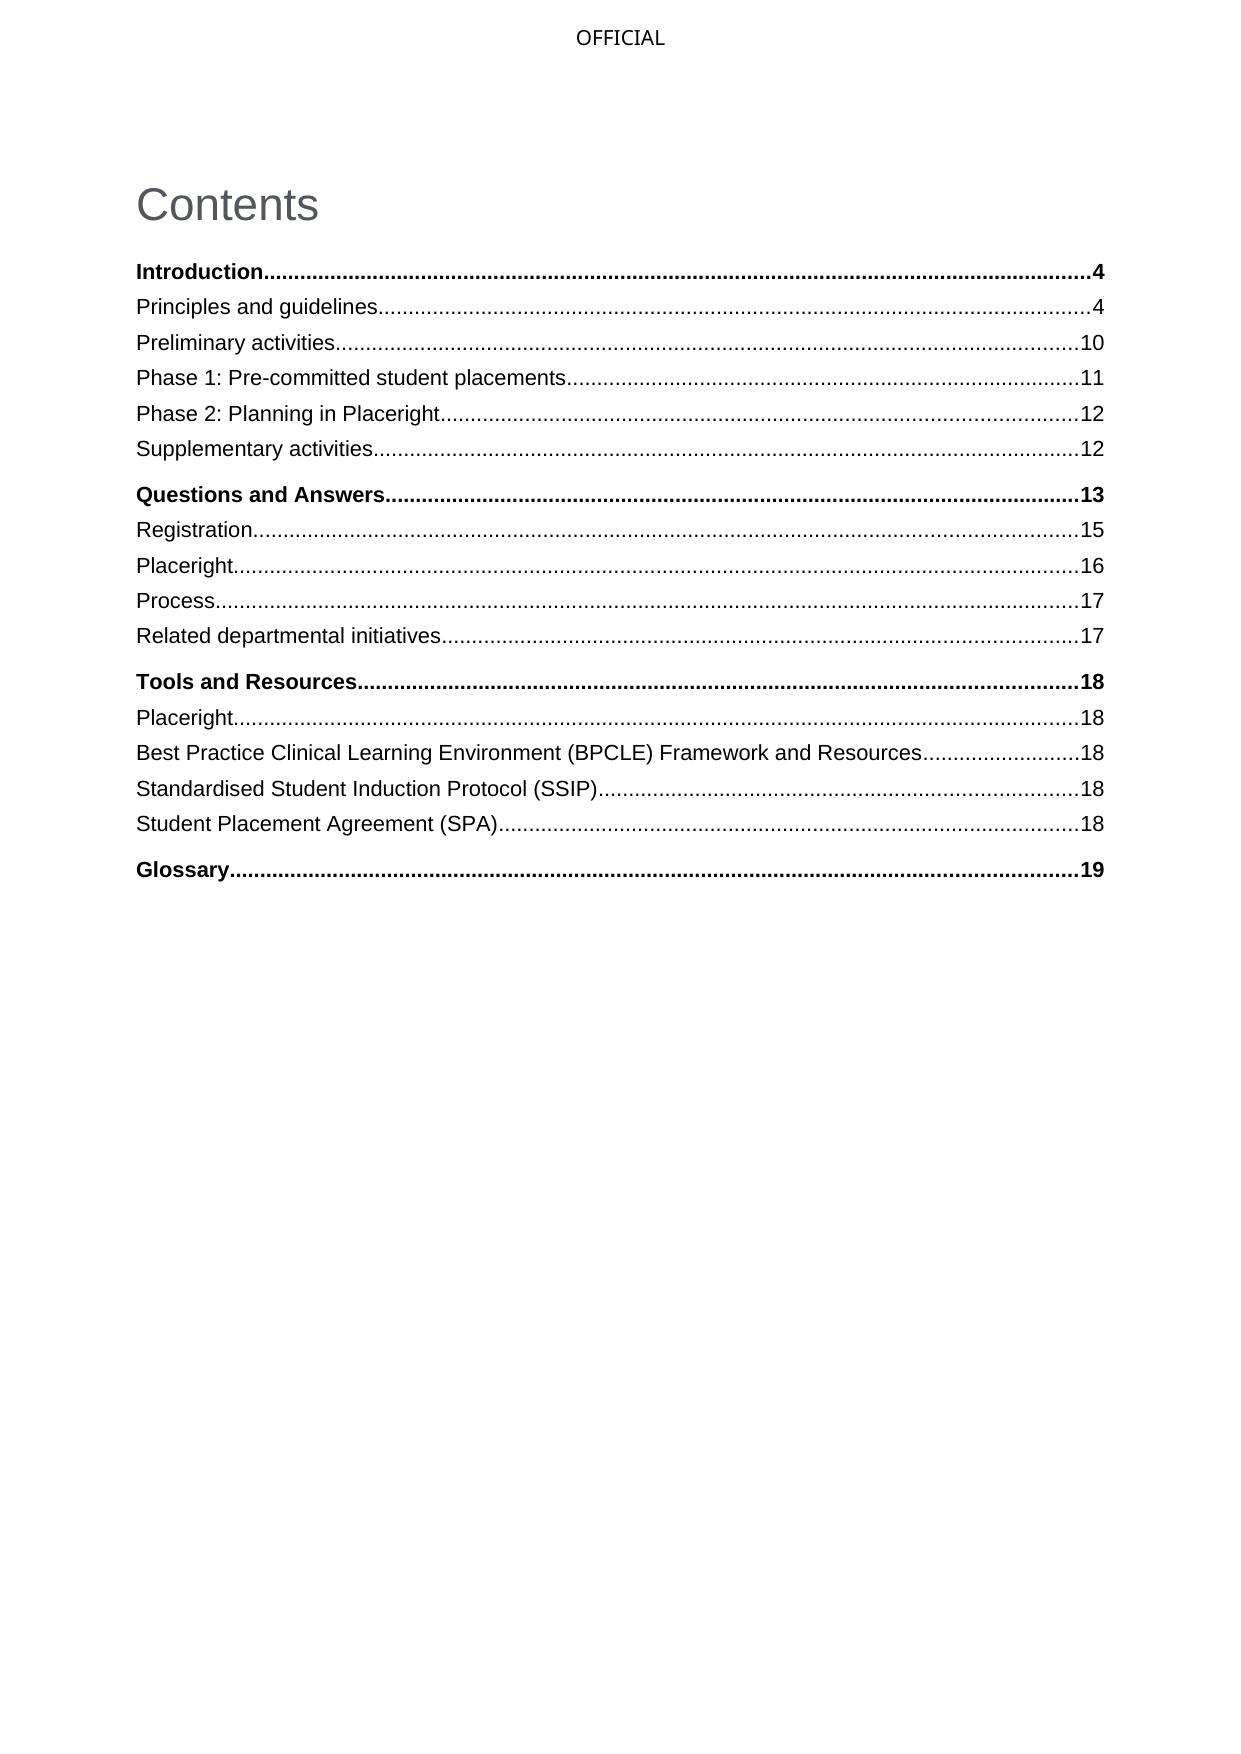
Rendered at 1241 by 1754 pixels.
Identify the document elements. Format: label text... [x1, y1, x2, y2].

subtitle Contents [136, 177, 1104, 230]
